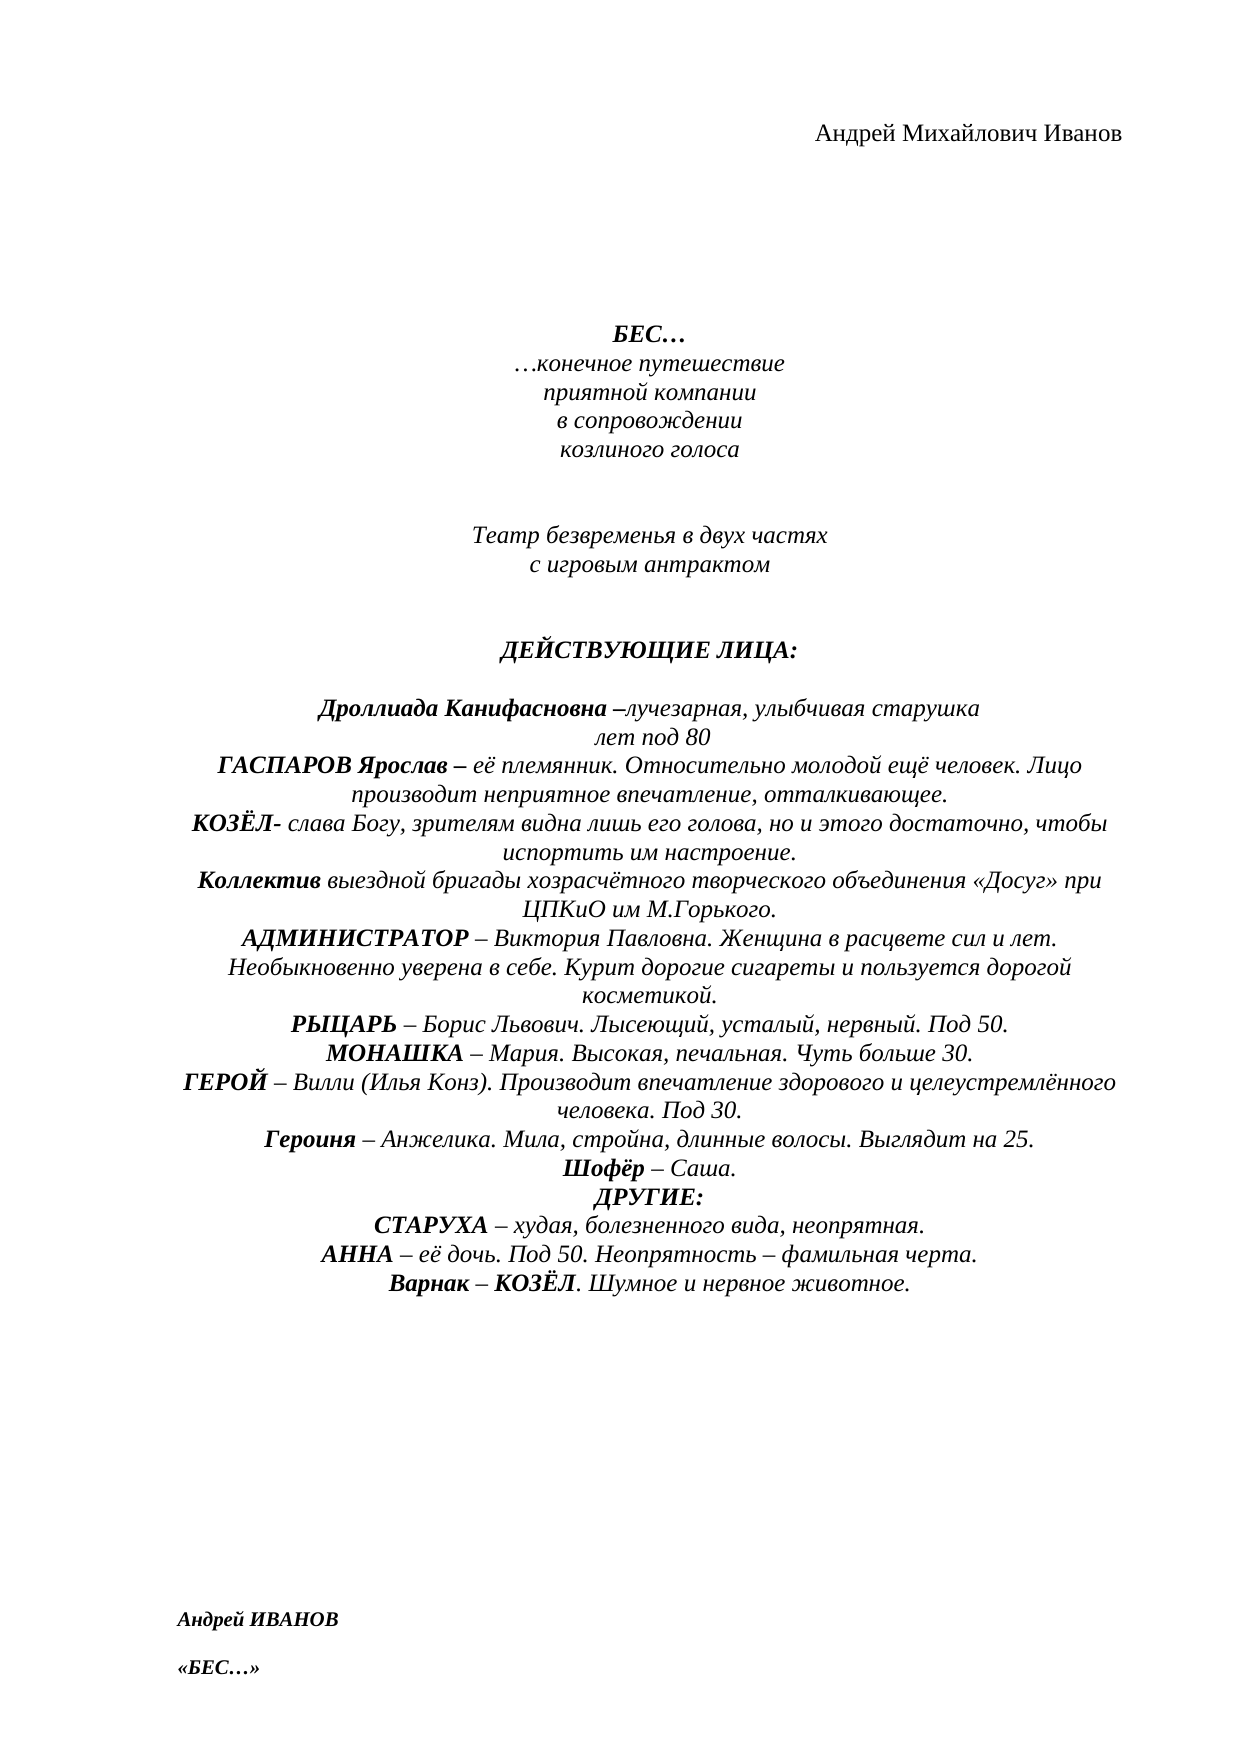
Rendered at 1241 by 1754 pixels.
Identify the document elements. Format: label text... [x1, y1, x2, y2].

text Театр безвременья в двух частях [177, 521, 1122, 549]
text Шофёр – Саша. [177, 1153, 1122, 1182]
text КОЗЁЛ- слава Богу, зрителям видна лишь его голова, но и этого достаточно, чтобы испортить им настроение. [177, 808, 1122, 866]
text Варнак – КОЗЁЛ. Шумное и нервное животное. [177, 1268, 1122, 1297]
text ГАСПАРОВ Ярослав – её племянник. Относительно молодой ещё человек. Лицо производит неприятное впечатление, отталкивающее. [177, 751, 1122, 808]
text Коллектив выездной бригады хозрасчётного творческого объединения «Досуг» при ЦПКиО им М.Горького. [177, 866, 1122, 923]
text с игровым антрактом [177, 549, 1122, 578]
text РЫЦАРЬ – Борис Львович. Лысеющий, усталый, нервный. Под 50. [177, 1009, 1122, 1038]
text АННА – её дочь. Под 50. Неопрятность – фамильная черта. [177, 1239, 1122, 1268]
text козлиного голоса [177, 434, 1122, 463]
text ГЕРОЙ – Вилли (Илья Конз). Производит впечатление здорового и целеустремлённого человека. Под 30. [177, 1067, 1122, 1124]
text в сопровождении [177, 406, 1122, 434]
text лет под 80 [177, 722, 1122, 751]
subtitle БЕС… [177, 319, 1122, 348]
text Героиня – Анжелика. Мила, стройна, длинные волосы. Выглядит на 25. [177, 1124, 1122, 1153]
text СТАРУХА – худая, болезненного вида, неопрятная. [177, 1211, 1122, 1239]
text Дроллиада Канифасновна –лучезарная, улыбчивая старушка [177, 693, 1122, 722]
text ДЕЙСТВУЮЩИЕ ЛИЦА: [177, 636, 1122, 664]
text ДРУГИЕ: [177, 1182, 1122, 1211]
text Андрей Михайлович Иванов [251, 118, 1122, 147]
text приятной компании [177, 377, 1122, 406]
text АДМИНИСТРАТОР – Виктория Павловна. Женщина в расцвете сил и лет. Необыкновенно уверена в себе. Курит дорогие сигареты и пользуется дорогой косметикой. [177, 923, 1122, 1009]
text …конечное путешествие [177, 348, 1122, 377]
text МОНАШКА – Мария. Высокая, печальная. Чуть больше 30. [177, 1038, 1122, 1067]
